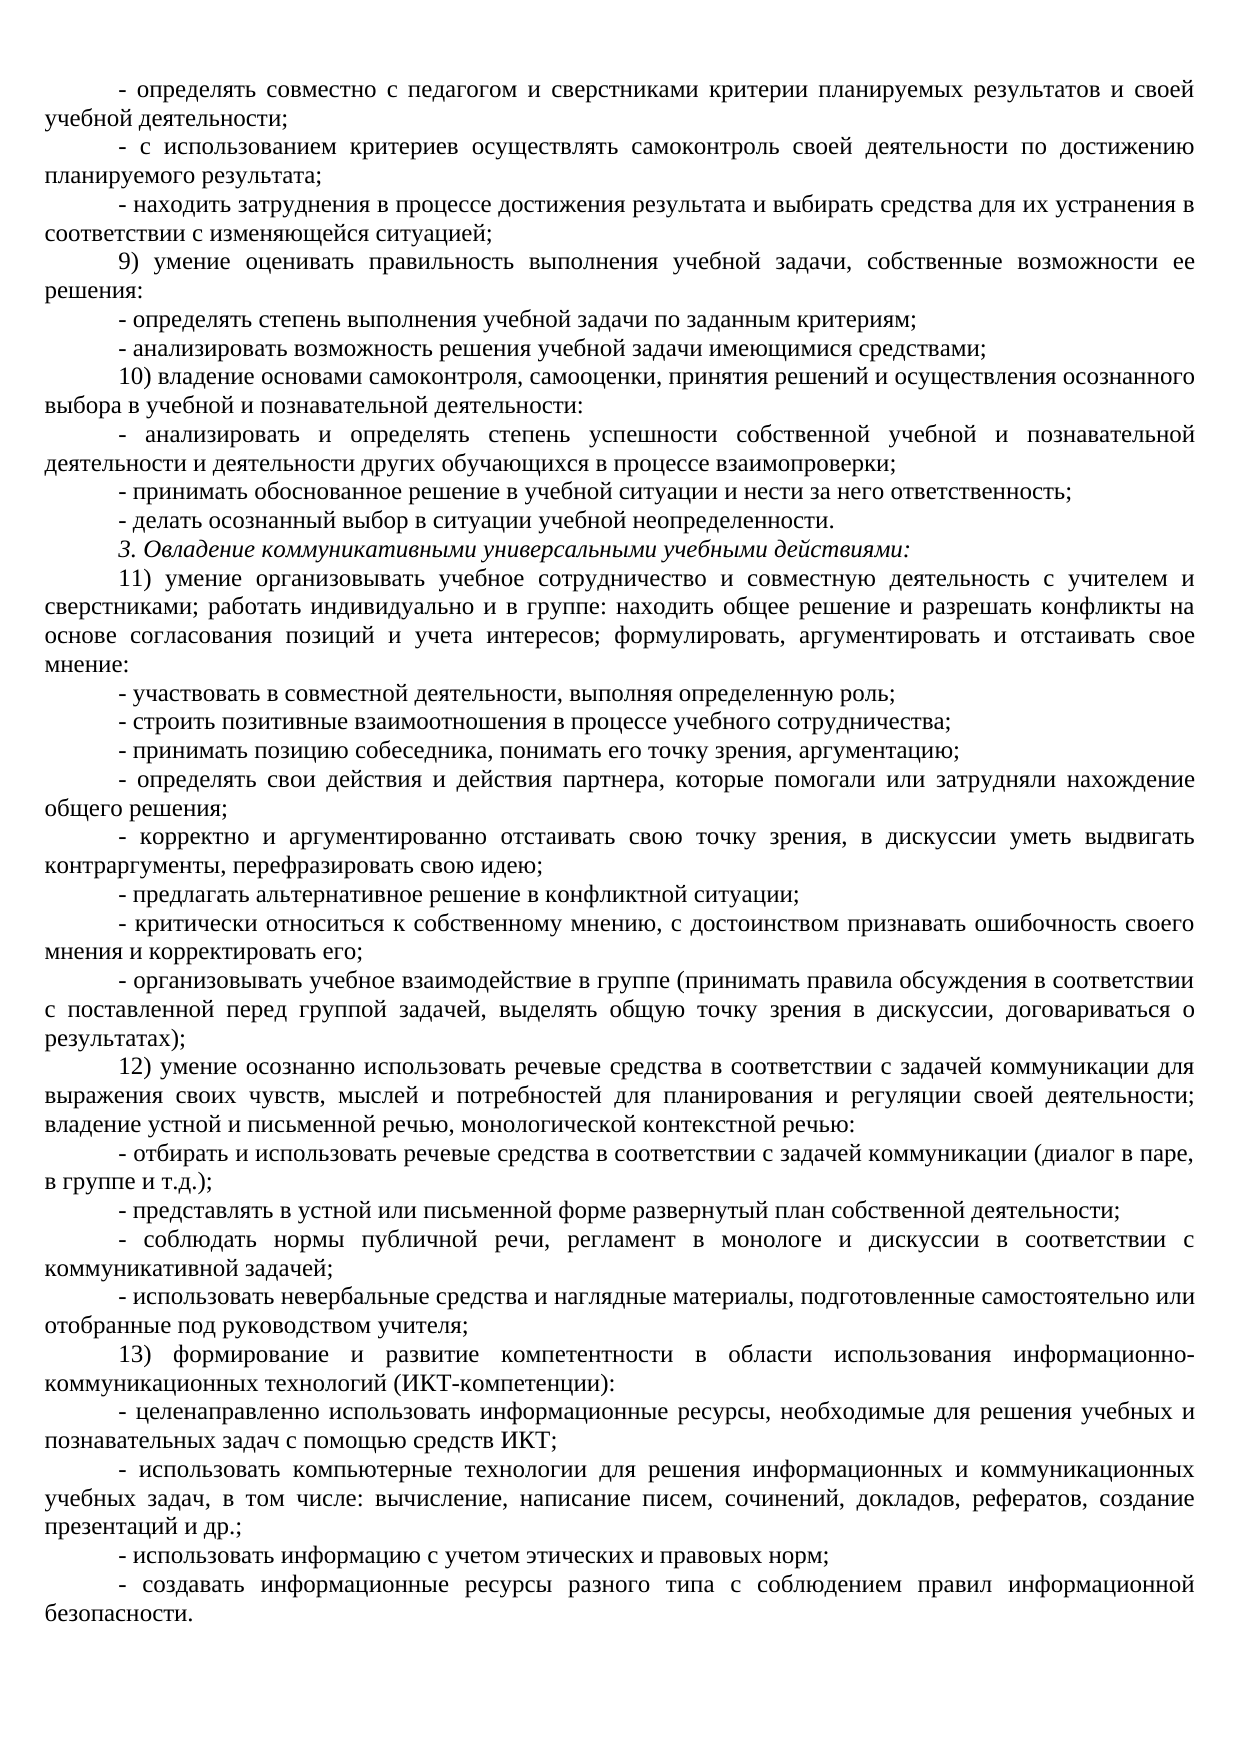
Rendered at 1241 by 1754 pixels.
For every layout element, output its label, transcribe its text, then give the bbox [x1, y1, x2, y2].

text - представлять в устной или письменной форме развернутый план собственной деятельности; [44, 1195, 1196, 1224]
text - определять свои действия и действия партнера, которые помогали или затрудняли нахождение общего решения; [44, 764, 1196, 821]
text 13) формирование и развитие компетентности в области использования информационно-коммуникационных технологий (ИКТ-компетенции): [44, 1339, 1196, 1396]
text 9) умение оценивать правильность выполнения учебной задачи, собственные возможности ее решения: [44, 246, 1196, 304]
text - использовать компьютерные технологии для решения информационных и коммуникационных учебных задач, в том числе: вычисление, написание писем, сочинений, докладов, рефератов, создание презентаций и др.; [44, 1454, 1196, 1540]
text - принимать позицию собеседника, понимать его точку зрения, аргументацию; [44, 735, 1196, 764]
text - строить позитивные взаимоотношения в процессе учебного сотрудничества; [44, 706, 1196, 735]
text - критически относиться к собственному мнению, с достоинством признавать ошибочность своего мнения и корректировать его; [44, 908, 1196, 965]
text 10) владение основами самоконтроля, самооценки, принятия решений и осуществления осознанного выбора в учебной и познавательной деятельности: [44, 361, 1196, 419]
text - создавать информационные ресурсы разного типа с соблюдением правил информационной безопасности. [44, 1569, 1196, 1626]
text - использовать невербальные средства и наглядные материалы, подготовленные самостоятельно или отобранные под руководством учителя; [44, 1281, 1196, 1339]
text - определять совместно с педагогом и сверстниками критерии планируемых результатов и своей учебной деятельности; [44, 74, 1196, 131]
text - предлагать альтернативное решение в конфликтной ситуации; [44, 879, 1196, 908]
text - анализировать возможность решения учебной задачи имеющимися средствами; [44, 333, 1196, 361]
text - участвовать в совместной деятельности, выполняя определенную роль; [44, 678, 1196, 706]
text - делать осознанный выбор в ситуации учебной неопределенности. [44, 505, 1196, 534]
text - анализировать и определять степень успешности собственной учебной и познавательной деятельности и деятельности других обучающихся в процессе взаимопроверки; [44, 419, 1196, 476]
text - отбирать и использовать речевые средства в соответствии с задачей коммуникации (диалог в паре, в группе и т.д.); [44, 1138, 1196, 1195]
text - использовать информацию с учетом этических и правовых норм; [44, 1540, 1196, 1569]
text - корректно и аргументированно отстаивать свою точку зрения, в дискуссии уметь выдвигать контраргументы, перефразировать свою идею; [44, 821, 1196, 879]
text - с использованием критериев осуществлять самоконтроль своей деятельности по достижению планируемого результата; [44, 131, 1196, 189]
text - организовывать учебное взаимодействие в группе (принимать правила обсуждения в соответствии с поставленной перед группой задачей, выделять общую точку зрения в дискуссии, договариваться о результатах); [44, 965, 1196, 1051]
text - определять степень выполнения учебной задачи по заданным критериям; [44, 304, 1196, 333]
text 3. Овладение коммуникативными универсальными учебными действиями: [44, 534, 1196, 563]
text - находить затруднения в процессе достижения результата и выбирать средства для их устранения в соответствии с изменяющейся ситуацией; [44, 189, 1196, 246]
text - целенаправленно использовать информационные ресурсы, необходимые для решения учебных и познавательных задач с помощью средств ИКТ; [44, 1396, 1196, 1454]
text 11) умение организовывать учебное сотрудничество и совместную деятельность с учителем и сверстниками; работать индивидуально и в группе: находить общее решение и разрешать конфликты на основе согласования позиций и учета интересов; формулировать, аргументировать и отстаивать свое мнение: [44, 563, 1196, 678]
text 12) умение осознанно использовать речевые средства в соответствии с задачей коммуникации для выражения своих чувств, мыслей и потребностей для планирования и регуляции своей деятельности; владение устной и письменной речью, монологической контекстной речью: [44, 1051, 1196, 1138]
text - соблюдать нормы публичной речи, регламент в монологе и дискуссии в соответствии с коммуникативной задачей; [44, 1224, 1196, 1281]
text - принимать обоснованное решение в учебной ситуации и нести за него ответственность; [44, 476, 1196, 505]
